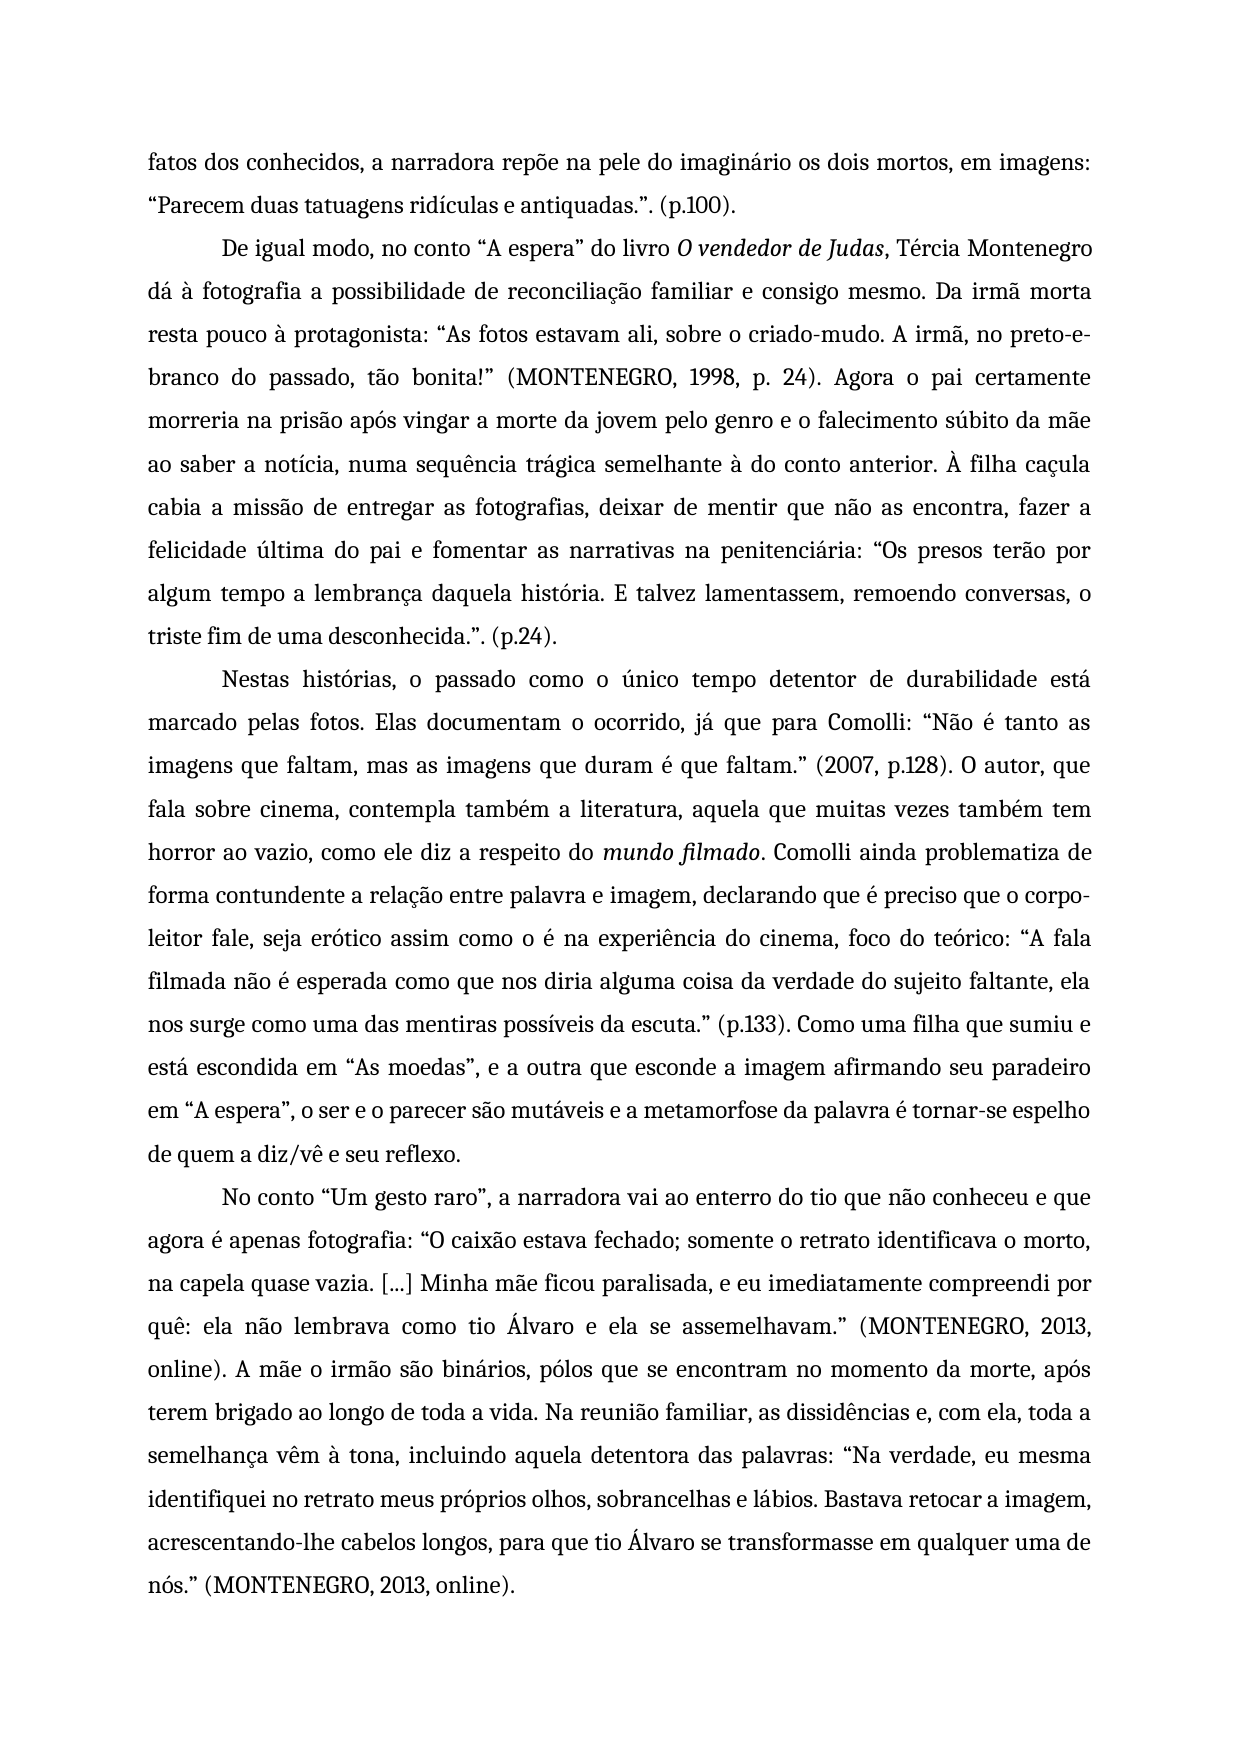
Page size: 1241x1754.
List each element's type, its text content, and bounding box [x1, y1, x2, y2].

text Nestas histórias, o passado como o único tempo detentor de durabilidade está marcado pelas fotos. Elas documentam o ocorrido, já que para Comolli: “Não é tanto as imagens que faltam, mas as imagens que duram é que faltam.” (2007, p.128). O autor, que fala sobre cinema, contempla também a literatura, aquela que muitas vezes também tem horror ao vazio, como ele diz a respeito do mundo filmado. Comolli ainda problematiza de forma contundente a relação entre palavra e imagem, declarando que é preciso que o corpo-leitor fale, seja erótico assim como o é na experiência do cinema, foco do teórico: “A fala filmada não é esperada como que nos diria alguma coisa da verdade do sujeito faltante, ela nos surge como uma das mentiras possíveis da escuta.” (p.133). Como uma filha que sumiu e está escondida em “As moedas”, e a outra que esconde a imagem afirmando seu paradeiro em “A espera”, o ser e o parecer são mutáveis e a metamorfose da palavra é tornar-se espelho de quem a diz/vê e seu reflexo. [148, 665, 1092, 1168]
text De igual modo, no conto “A espera” do livro O vendedor de Judas, Tércia Montenegro dá à fotografia a possibilidade de reconciliação familiar e consigo mesmo. Da irmã morta resta pouco à protagonista: “As fotos estavam ali, sobre o criado-mudo. A irmã, no preto-e-branco do passado, tão bonita!” (MONTENEGRO, 1998, p. 24). Agora o pai certamente morreria na prisão após vingar a morte da jovem pelo genro e o falecimento súbito da mãe ao saber a notícia, numa sequência trágica semelhante à do conto anterior. À filha caçula cabia a missão de entregar as fotografias, deixar de mentir que não as encontra, fazer a felicidade última do pai e fomentar as narrativas na penitenciária: “Os presos terão por algum tempo a lembrança daquela história. E talvez lamentassem, remoendo conversas, o triste fim de uma desconhecida.”. (p.24). [148, 234, 1092, 651]
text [148, 148, 1092, 219]
text No conto “Um gesto raro”, a narradora vai ao enterro do tio que não conheceu e que agora é apenas fotografia: “O caixão estava fechado; somente o retrato identificava o morto, na capela quase vazia. [...] Minha mãe ficou paralisada, e eu imediatamente compreendi por quê: ela não lembrava como tio Álvaro e ela se assemelhavam.” (MONTENEGRO, 2013, online). A mãe o irmão são binários, pólos que se encontram no momento da morte, após terem brigado ao longo de toda a vida. Na reunião familiar, as dissidências e, com ela, toda a semelhança vêm à tona, incluindo aquela detentora das palavras: “Na verdade, eu mesma identifiquei no retrato meus próprios olhos, sobrancelhas e lábios. Bastava retocar a imagem, acrescentando-lhe cabelos longos, para que tio Álvaro se transformasse em qualquer uma de nós.” (MONTENEGRO, 2013, online). [148, 1183, 1092, 1599]
